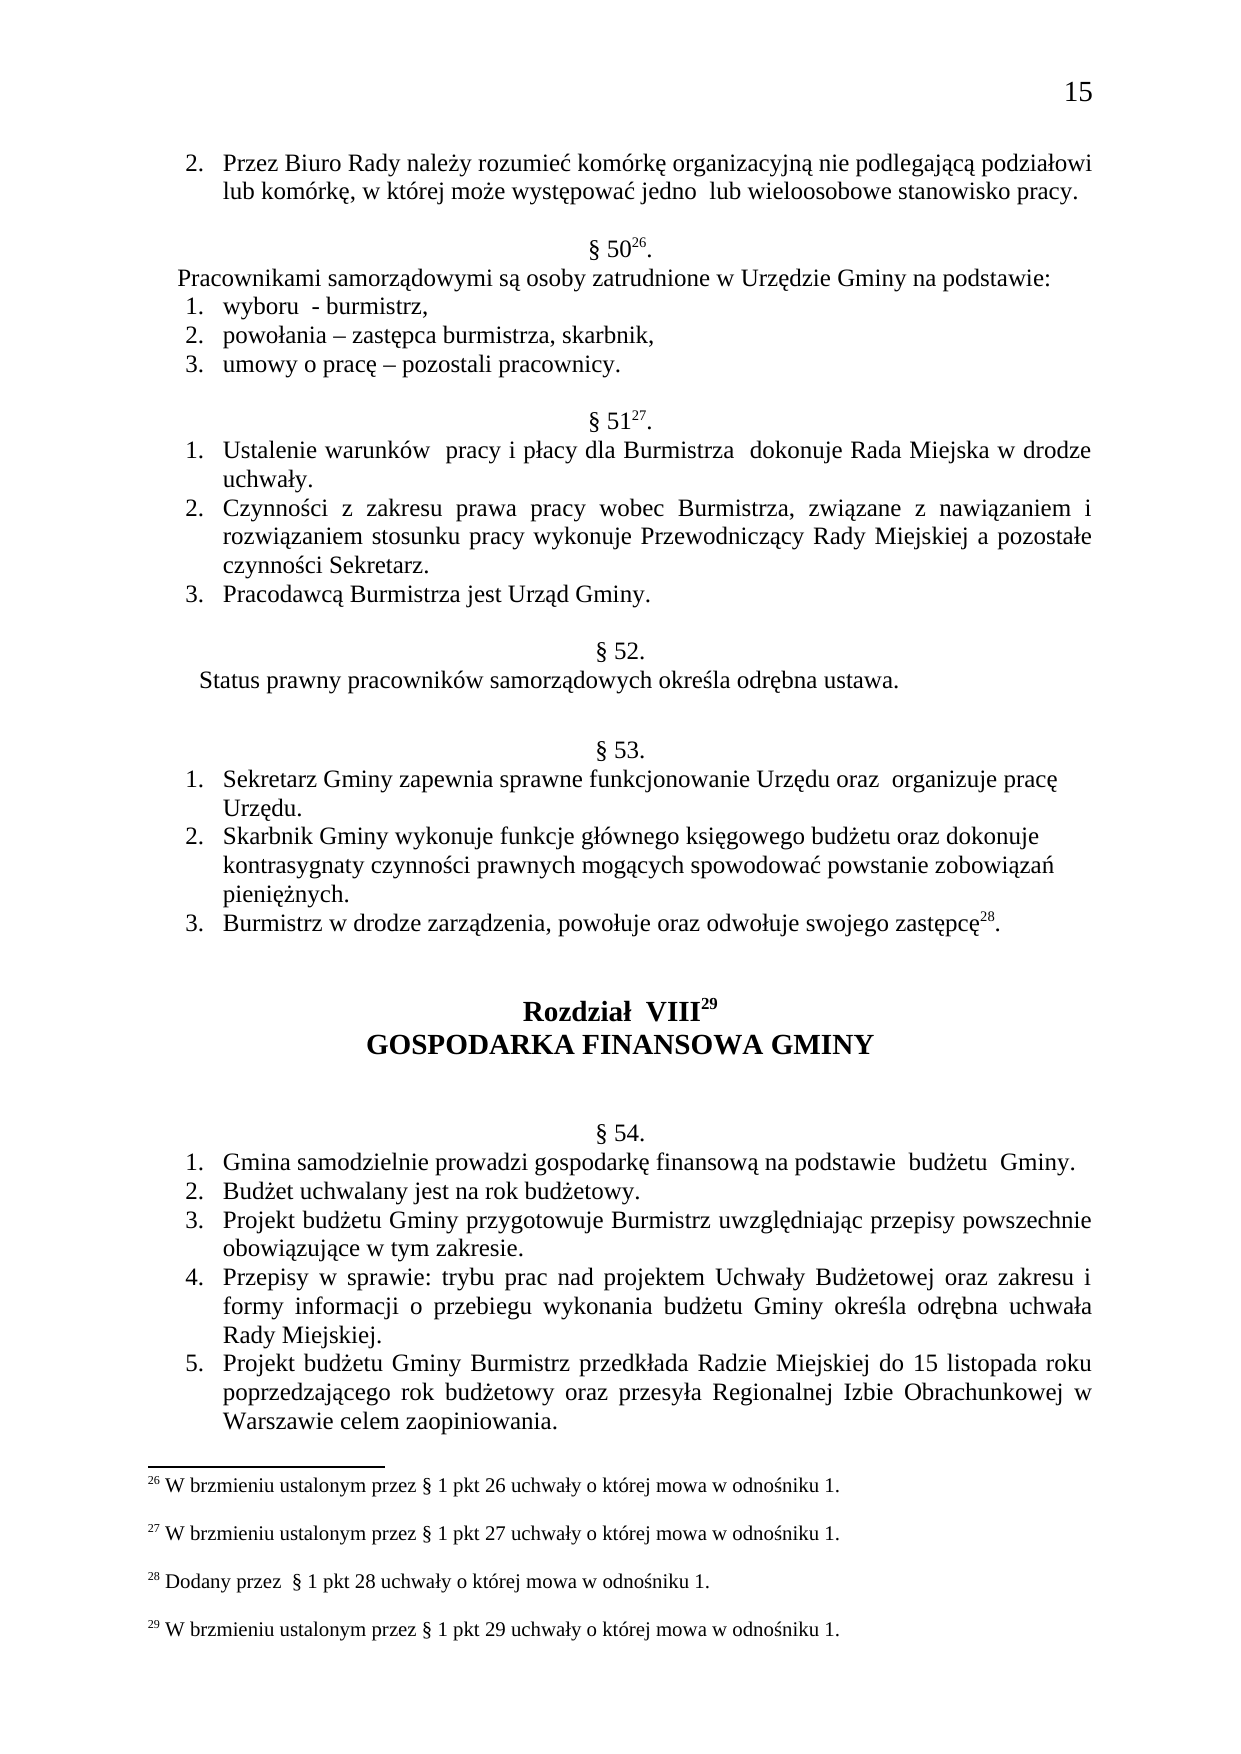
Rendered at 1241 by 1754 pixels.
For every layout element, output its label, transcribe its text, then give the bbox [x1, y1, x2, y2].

text Status prawny pracowników samorządowych określa odrębna ustawa. [177, 665, 1093, 694]
text § 51. [148, 406, 1093, 435]
list Projekt budżetu Gminy Burmistrz przedkłada Radzie Miejskiej do 15 listopada roku poprzedzającego rok budżetowy oraz przesyła Regionalnej Izbie Obrachunkowej w Warszawie celem zaopiniowania. [185, 1348, 1093, 1435]
list Przez Biuro Rady należy rozumieć komórkę organizacyjną nie podlegającą podziałowi lub komórkę, w której może występować jedno lub wieloosobowe stanowisko pracy. [185, 148, 1093, 205]
list Pracodawcą Burmistrza jest Urząd Gminy. [185, 579, 1093, 608]
list Gmina samodzielnie prowadzi gospodarkę finansową na podstawie budżetu Gminy. [185, 1147, 1093, 1176]
list Budżet uchwalany jest na rok budżetowy. [185, 1176, 1093, 1205]
list Burmistrz w drodze zarządzenia, powołuje oraz odwołuje swojego zastępcę. [185, 908, 1093, 936]
text Rozdział VIII [148, 994, 1093, 1027]
list powołania – zastępca burmistrza, skarbnik, [185, 320, 1093, 349]
list Czynności z zakresu prawa pracy wobec Burmistrza, związane z nawiązaniem i rozwiązaniem stosunku pracy wykonuje Przewodniczący Rady Miejskiej a pozostałe czynności Sekretarz. [185, 493, 1093, 579]
list Ustalenie warunków pracy i płacy dla Burmistrza dokonuje Rada Miejska w drodze uchwały. [185, 435, 1093, 493]
list Przepisy w sprawie: trybu prac nad projektem Uchwały Budżetowej oraz zakresu i formy informacji o przebiegu wykonania budżetu Gminy określa odrębna uchwała Rady Miejskiej. [185, 1262, 1093, 1348]
text § 54. [148, 1118, 1093, 1147]
list Sekretarz Gminy zapewnia sprawne funkcjonowanie Urzędu oraz organizuje pracę Urzędu. [185, 764, 1093, 821]
text § 52. [148, 636, 1093, 665]
list umowy o pracę – pozostali pracownicy. [185, 349, 1093, 378]
text § 50. [148, 234, 1093, 263]
list Projekt budżetu Gminy przygotowuje Burmistrz uwzględniając przepisy powszechnie obowiązujące w tym zakresie. [185, 1205, 1093, 1262]
text Pracownikami samorządowymi są osoby zatrudnione w Urzędzie Gminy na podstawie: [177, 263, 1093, 291]
list wyboru - burmistrz, [185, 291, 1093, 320]
text GOSPODARKA FINANSOWA GMINY [148, 1027, 1093, 1061]
text § 53. [148, 735, 1093, 764]
list Skarbnik Gminy wykonuje funkcje głównego księgowego budżetu oraz dokonuje kontrasygnaty czynności prawnych mogących spowodować powstanie zobowiązań pieniężnych. [185, 821, 1093, 908]
